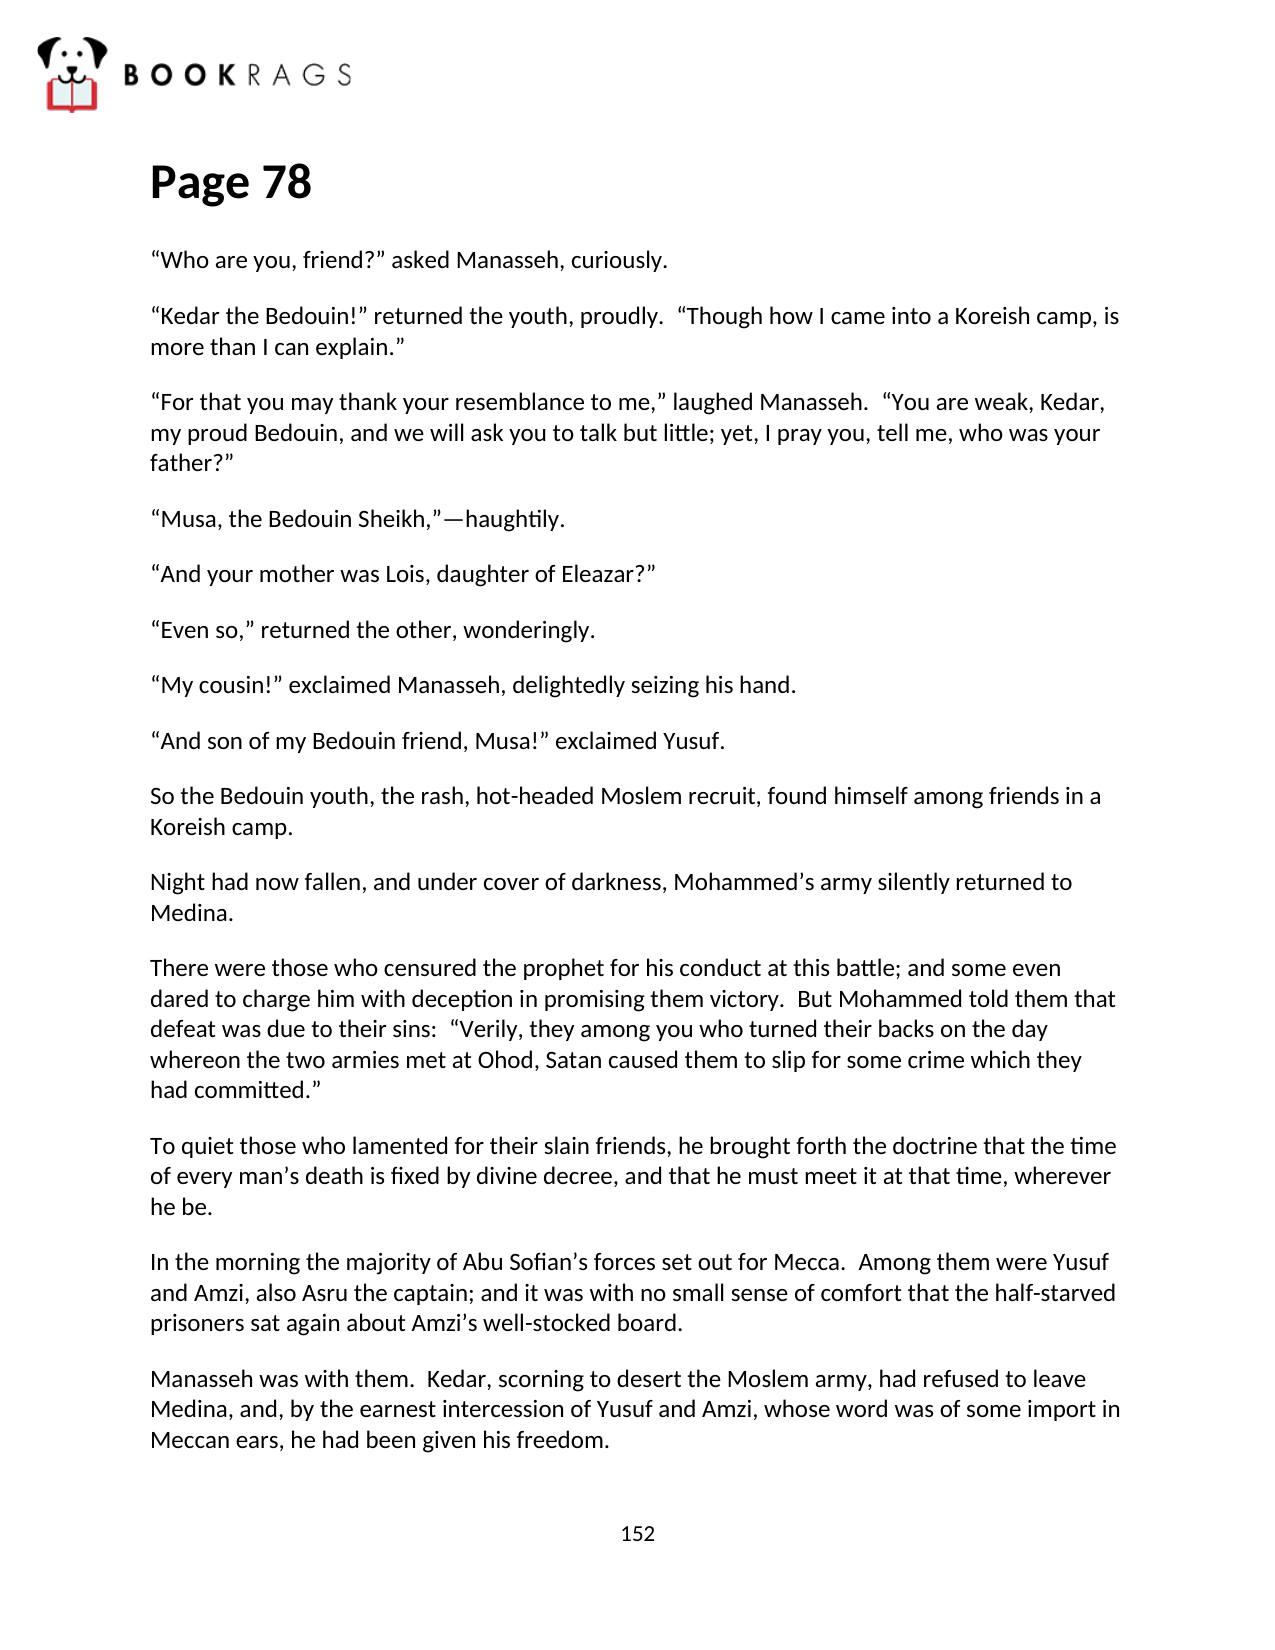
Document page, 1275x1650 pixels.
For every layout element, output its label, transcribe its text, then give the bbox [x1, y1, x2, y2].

text “And son of my Bedouin friend, Musa!” exclaimed Yusuf. [150, 725, 1125, 755]
text Page 78 [150, 150, 1125, 211]
text “And your mother was Lois, daughter of Eleazar?” [150, 558, 1125, 589]
text So the Bedouin youth, the rash, hot-headed Moslem recruit, found himself among friends in a Koreish camp. [150, 780, 1125, 841]
text “Musa, the Bedouin Sheikh,”—­haughtily. [150, 503, 1125, 533]
text There were those who censured the prophet for his conduct at this battle; and some even dared to charge him with deception in promising them victory. But Mohammed told them that defeat was due to their sins: “Verily, they among you who turned their backs on the day whereon the two armies met at Ohod, Satan caused them to slip for some crime which they had committed.” [150, 952, 1125, 1105]
text Manasseh was with them. Kedar, scorning to desert the Moslem army, had refused to leave Medina, and, by the earnest intercession of Yusuf and Amzi, whose word was of some import in Meccan ears, he had been given his freedom. [150, 1363, 1125, 1455]
text In the morning the majority of Abu Sofian’s forces set out for Mecca. Among them were Yusuf and Amzi, also Asru the captain; and it was with no small sense of comfort that the half-starved prisoners sat again about Amzi’s well-stocked board. [150, 1247, 1125, 1338]
text “Who are you, friend?” asked Manasseh, curiously. [150, 244, 1125, 275]
text To quiet those who lamented for their slain friends, he brought forth the doctrine that the time of every man’s death is fixed by divine decree, and that he must meet it at that time, wherever he be. [150, 1130, 1125, 1222]
text “Kedar the Bedouin!” returned the youth, proudly. “Though how I came into a Koreish camp, is more than I can explain.” [150, 300, 1125, 361]
picture [37, 37, 351, 113]
text “My cousin!” exclaimed Manasseh, delightedly seizing his hand. [150, 669, 1125, 700]
text “Even so,” returned the other, wonderingly. [150, 614, 1125, 644]
text “For that you may thank your resemblance to me,” laughed Manasseh. “You are weak, Kedar, my proud Bedouin, and we will ask you to talk but little; yet, I pray you, tell me, who was your father?” [150, 386, 1125, 478]
text Night had now fallen, and under cover of darkness, Mohammed’s army silently returned to Medina. [150, 866, 1125, 927]
